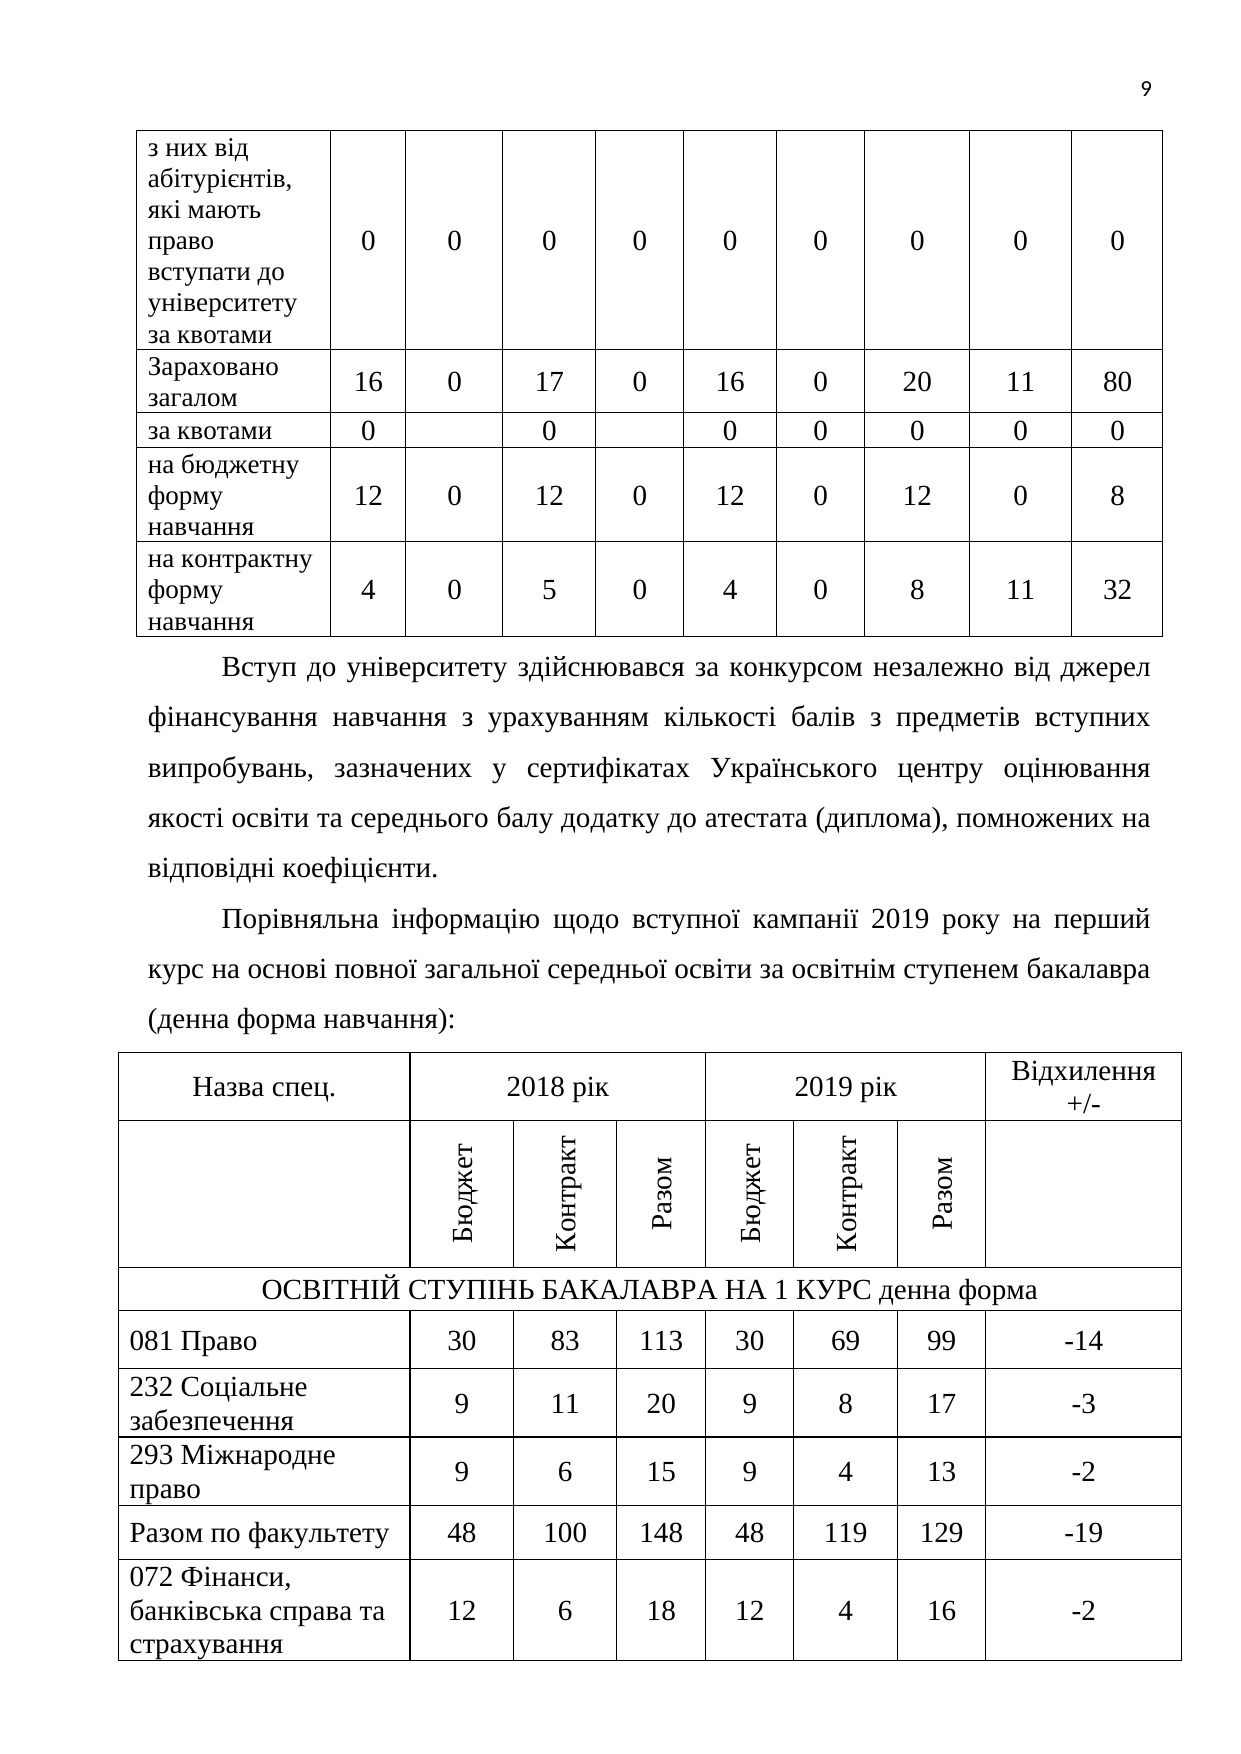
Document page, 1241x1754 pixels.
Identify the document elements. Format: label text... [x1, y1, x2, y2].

table_cell 119 [794, 1506, 897, 1558]
table_cell 0 [865, 413, 969, 447]
table_cell 072 Фінанси, банківська справа та страхування [119, 1560, 409, 1660]
table_cell на бюджетну форму навчання [137, 448, 330, 541]
table_cell 148 [617, 1506, 705, 1558]
table_cell 4 [684, 542, 776, 636]
table_cell 0 [596, 350, 683, 412]
table_cell Разом [898, 1121, 985, 1267]
table_cell 30 [411, 1311, 513, 1368]
table_cell Разом по факультету [119, 1506, 409, 1558]
table_cell 0 [970, 131, 1071, 349]
table_cell Зараховано загалом [137, 350, 330, 412]
table_cell 0 [1072, 413, 1162, 447]
table_cell 5 [503, 542, 595, 636]
table_cell 11 [970, 542, 1071, 636]
table_cell Бюджет [411, 1121, 513, 1267]
table_cell 0 [970, 413, 1071, 447]
table_header 2019 рік [706, 1053, 985, 1120]
table_header Назва спец. [119, 1053, 409, 1120]
table_cell 129 [898, 1506, 985, 1558]
table_cell 12 [411, 1560, 513, 1660]
table_cell 113 [617, 1311, 705, 1368]
table_cell 0 [596, 448, 683, 541]
table_cell 80 [1072, 350, 1162, 412]
table_cell 0 [777, 131, 864, 349]
table_cell [986, 1121, 1181, 1267]
table_header 2018 рік [411, 1053, 705, 1120]
table_cell 13 [898, 1438, 985, 1504]
table_cell 16 [898, 1560, 985, 1660]
table_cell 12 [684, 448, 776, 541]
table_cell 0 [406, 350, 502, 412]
table_cell -14 [986, 1311, 1181, 1368]
table_cell 8 [865, 542, 969, 636]
table_cell 0 [596, 131, 683, 349]
text Вступ до університету здійснювався за конкурсом незалежно від джерел фінансування навчання з урахуванням кількості балів з предметів вступних випробувань, зазначених у сертифікатах Українського центру оцінювання якості освіти та середнього балу додатку до атестата (диплома), помножених на відповідні коефіцієнти. [148, 649, 1152, 884]
table_cell 4 [794, 1438, 897, 1504]
table_cell 0 [777, 448, 864, 541]
table_cell ОСВІТНІЙ СТУПІНЬ БАКАЛАВРА НА 1 КУРС денна форма [119, 1268, 1181, 1310]
table_cell 20 [865, 350, 969, 412]
table_cell 8 [794, 1369, 897, 1436]
table_cell на контрактну форму навчання [137, 542, 330, 636]
table_cell за квотами [137, 413, 330, 447]
table_cell 16 [684, 350, 776, 412]
table_cell 293 Міжнародне право [119, 1438, 409, 1504]
table_cell 0 [406, 448, 502, 541]
table_cell 17 [898, 1369, 985, 1436]
table_cell -2 [986, 1438, 1181, 1504]
table_cell 0 [777, 350, 864, 412]
table_cell 12 [706, 1560, 793, 1660]
table_cell 15 [617, 1438, 705, 1504]
table_cell 6 [514, 1560, 616, 1660]
table_cell 0 [503, 131, 595, 349]
table_cell 9 [411, 1438, 513, 1504]
table_cell 6 [514, 1438, 616, 1504]
table_cell -19 [986, 1506, 1181, 1558]
table_cell [596, 413, 683, 447]
table_cell 12 [865, 448, 969, 541]
table_cell 16 [331, 350, 405, 412]
table_cell 081 Право [119, 1311, 409, 1368]
table_cell -2 [986, 1560, 1181, 1660]
table_cell 99 [898, 1311, 985, 1368]
table_cell 0 [777, 542, 864, 636]
table_cell 0 [331, 131, 405, 349]
table_cell Контракт [514, 1121, 616, 1267]
table_cell 0 [1072, 131, 1162, 349]
table_cell 0 [865, 131, 969, 349]
table_cell 4 [794, 1560, 897, 1660]
table_cell [406, 413, 502, 447]
table_cell -3 [986, 1369, 1181, 1436]
table_cell Контракт [794, 1121, 897, 1267]
table_cell 48 [411, 1506, 513, 1558]
table_cell 9 [706, 1438, 793, 1504]
table_cell 0 [406, 131, 502, 349]
table_cell 0 [684, 131, 776, 349]
table_cell 48 [706, 1506, 793, 1558]
table_cell 17 [503, 350, 595, 412]
table_cell 20 [617, 1369, 705, 1436]
table_cell 0 [331, 413, 405, 447]
table_cell 9 [706, 1369, 793, 1436]
table_cell 0 [406, 542, 502, 636]
table_cell 12 [331, 448, 405, 541]
table_cell 11 [514, 1369, 616, 1436]
table_cell 69 [794, 1311, 897, 1368]
table_cell 0 [777, 413, 864, 447]
table_cell 12 [503, 448, 595, 541]
table_cell 0 [596, 542, 683, 636]
table_cell 32 [1072, 542, 1162, 636]
table_cell 30 [706, 1311, 793, 1368]
table_cell Разом [617, 1121, 705, 1267]
table_cell Бюджет [706, 1121, 793, 1267]
table_cell 9 [411, 1369, 513, 1436]
table_cell 8 [1072, 448, 1162, 541]
table_cell 100 [514, 1506, 616, 1558]
table_header Відхилення +/- [986, 1053, 1181, 1120]
table_cell 18 [617, 1560, 705, 1660]
table_cell з них від абітурієнтів, які мають право вступати до університету за квотами [137, 131, 330, 349]
table_cell 4 [331, 542, 405, 636]
table_cell 0 [684, 413, 776, 447]
table_cell 0 [970, 448, 1071, 541]
table_cell 83 [514, 1311, 616, 1368]
table_cell 11 [970, 350, 1071, 412]
text Порівняльна інформацію щодо вступної кампанії 2019 року на перший курс на основі повної загальної середньої освіти за освітнім ступенем бакалавра (денна форма навчання): [148, 901, 1152, 1035]
table_cell 0 [503, 413, 595, 447]
table_cell 232 Соціальне забезпечення [119, 1369, 409, 1436]
table_cell [119, 1121, 409, 1267]
